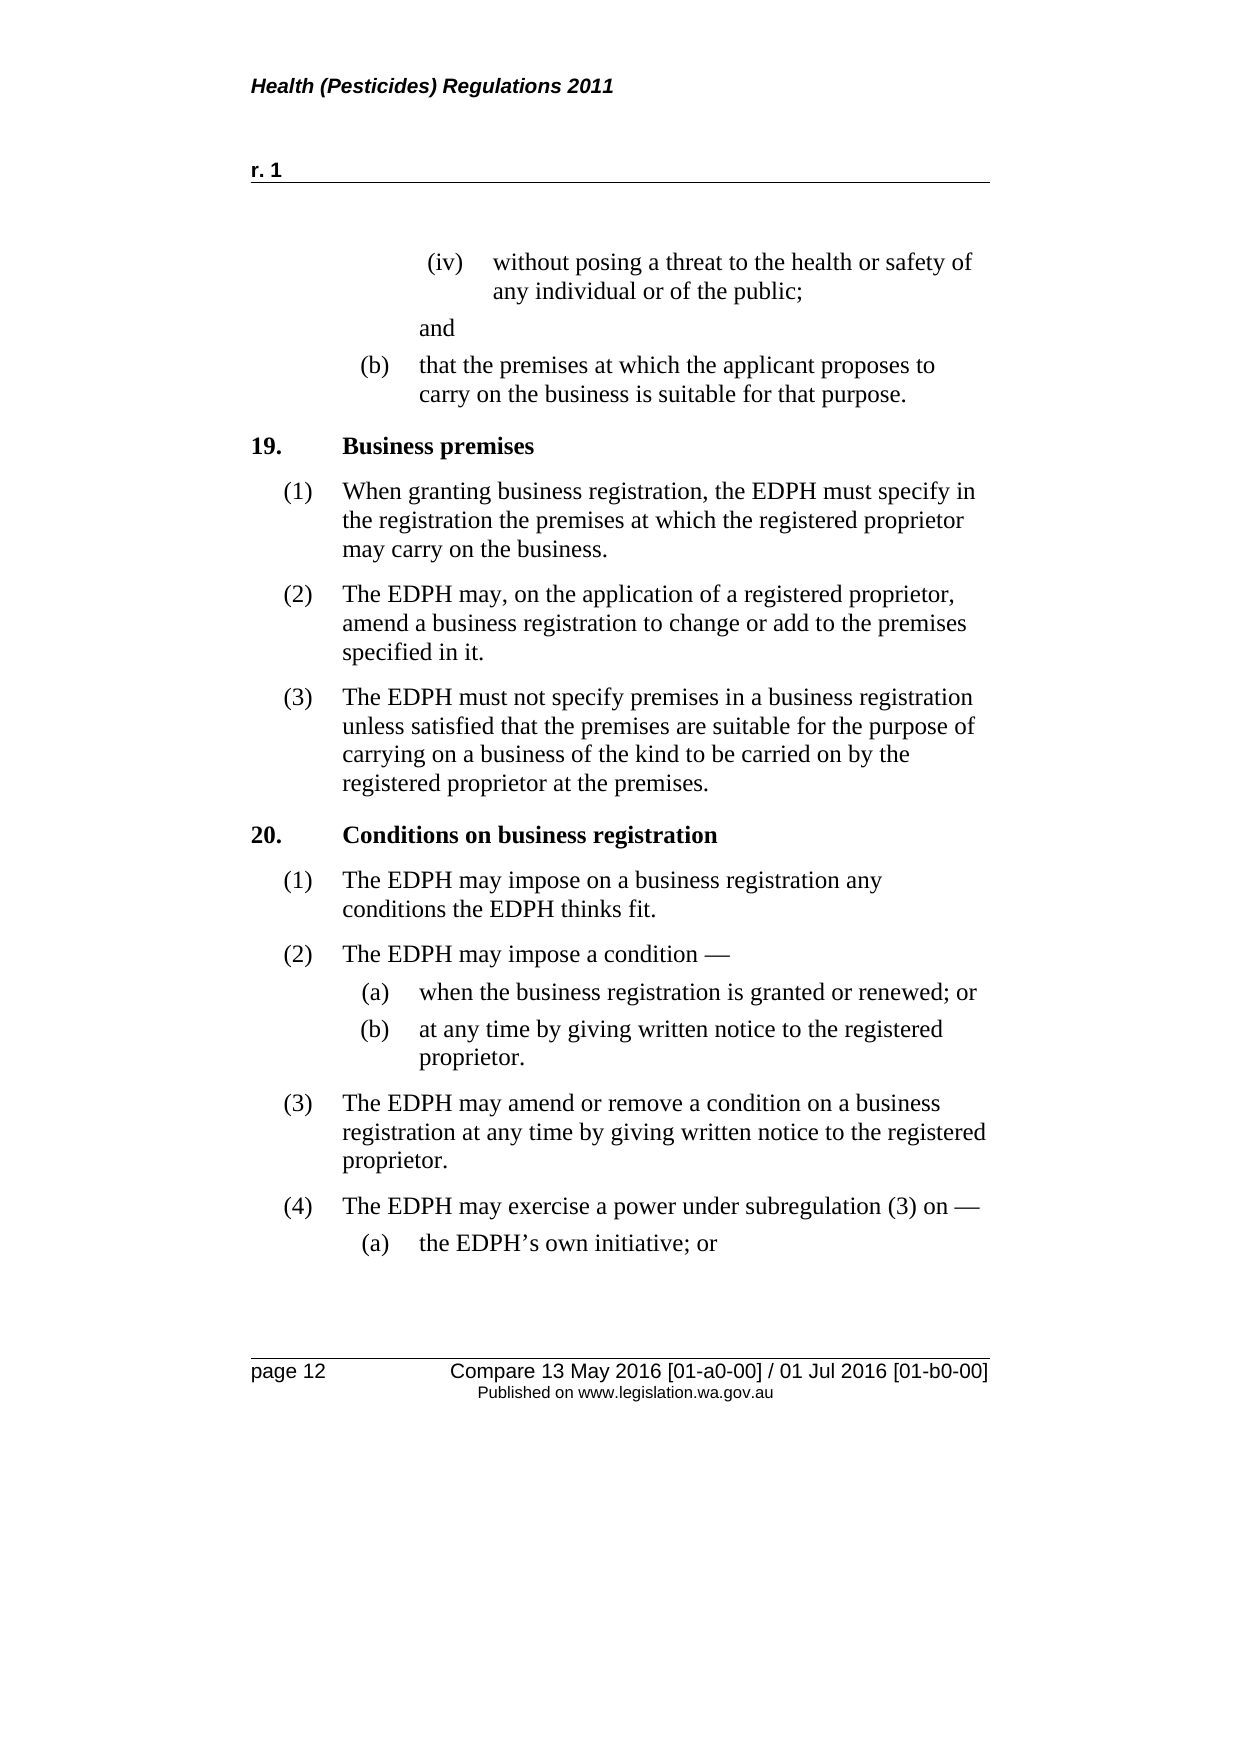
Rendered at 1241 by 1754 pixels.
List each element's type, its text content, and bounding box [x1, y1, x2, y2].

text (3) The EDPH must not specify premises in a business registration unless satisfied that the premises are suitable for the purpose of carrying on a business of the kind to be carried on by the registered proprietor at the premises. [251, 682, 990, 797]
text (iv) without posing a threat to the health or safety of any individual or of the public; [251, 247, 990, 305]
subtitle 19. Business premises [251, 431, 990, 459]
text (2) The EDPH may, on the application of a registered proprietor, amend a business registration to change or add to the premises specified in it. [251, 579, 990, 665]
text (b) that the premises at which the applicant proposes to carry on the business is suitable for that purpose. [251, 350, 990, 408]
text and [251, 313, 990, 342]
text (b) at any time by giving written notice to the registered proprietor. [251, 1014, 990, 1071]
text (1) The EDPH may impose on a business registration any conditions the EDPH thinks fit. [251, 865, 990, 923]
subtitle 20. Conditions on business registration [251, 820, 990, 849]
text (2) The EDPH may impose a condition — [251, 939, 990, 968]
text (3) The EDPH may amend or remove a condition on a business registration at any time by giving written notice to the registered proprietor. [251, 1088, 990, 1174]
text (4) The EDPH may exercise a power under subregulation (3) on — [251, 1191, 990, 1219]
text (a) when the business registration is granted or renewed; or [251, 977, 990, 1005]
text (a) the EDPH’s own initiative; or [251, 1228, 990, 1257]
text (1) When granting business registration, the EDPH must specify in the registration the premises at which the registered proprietor may carry on the business. [251, 476, 990, 562]
